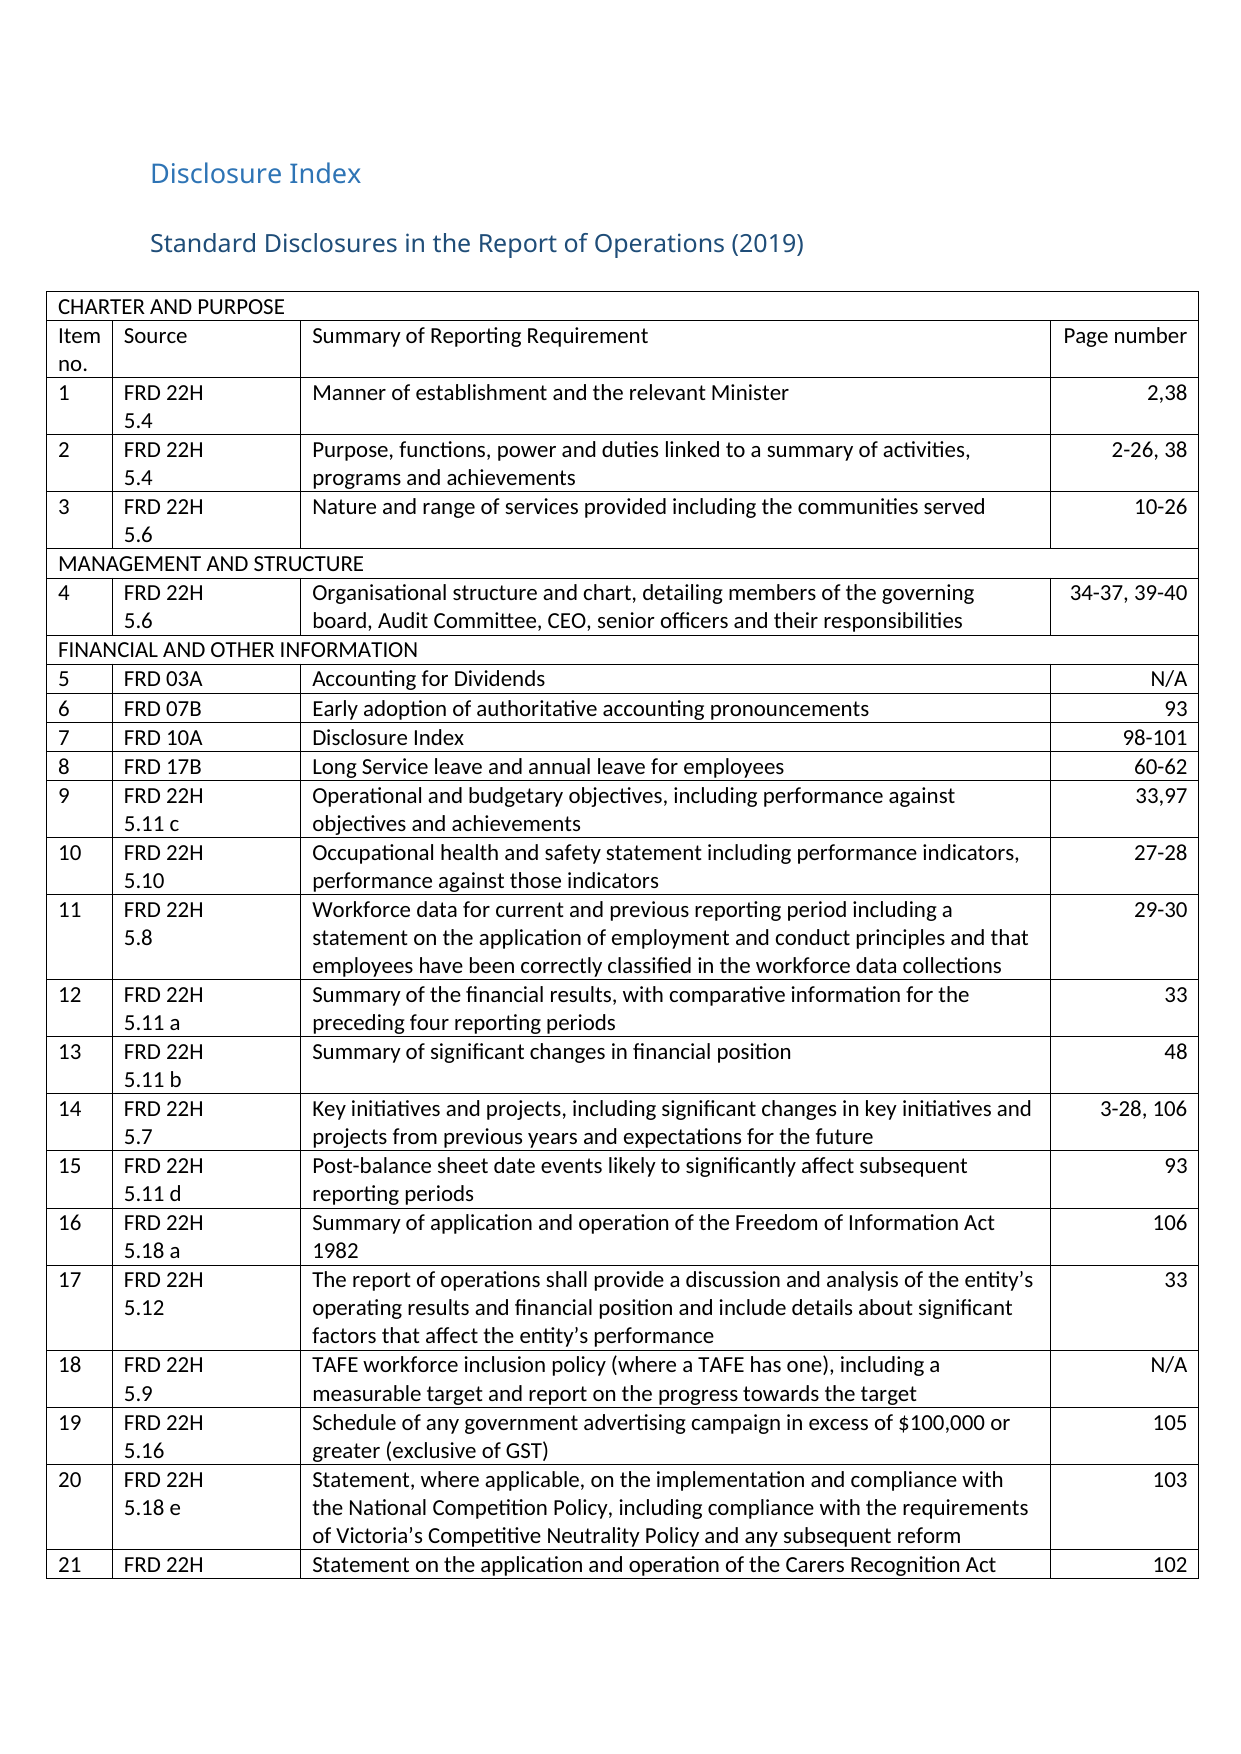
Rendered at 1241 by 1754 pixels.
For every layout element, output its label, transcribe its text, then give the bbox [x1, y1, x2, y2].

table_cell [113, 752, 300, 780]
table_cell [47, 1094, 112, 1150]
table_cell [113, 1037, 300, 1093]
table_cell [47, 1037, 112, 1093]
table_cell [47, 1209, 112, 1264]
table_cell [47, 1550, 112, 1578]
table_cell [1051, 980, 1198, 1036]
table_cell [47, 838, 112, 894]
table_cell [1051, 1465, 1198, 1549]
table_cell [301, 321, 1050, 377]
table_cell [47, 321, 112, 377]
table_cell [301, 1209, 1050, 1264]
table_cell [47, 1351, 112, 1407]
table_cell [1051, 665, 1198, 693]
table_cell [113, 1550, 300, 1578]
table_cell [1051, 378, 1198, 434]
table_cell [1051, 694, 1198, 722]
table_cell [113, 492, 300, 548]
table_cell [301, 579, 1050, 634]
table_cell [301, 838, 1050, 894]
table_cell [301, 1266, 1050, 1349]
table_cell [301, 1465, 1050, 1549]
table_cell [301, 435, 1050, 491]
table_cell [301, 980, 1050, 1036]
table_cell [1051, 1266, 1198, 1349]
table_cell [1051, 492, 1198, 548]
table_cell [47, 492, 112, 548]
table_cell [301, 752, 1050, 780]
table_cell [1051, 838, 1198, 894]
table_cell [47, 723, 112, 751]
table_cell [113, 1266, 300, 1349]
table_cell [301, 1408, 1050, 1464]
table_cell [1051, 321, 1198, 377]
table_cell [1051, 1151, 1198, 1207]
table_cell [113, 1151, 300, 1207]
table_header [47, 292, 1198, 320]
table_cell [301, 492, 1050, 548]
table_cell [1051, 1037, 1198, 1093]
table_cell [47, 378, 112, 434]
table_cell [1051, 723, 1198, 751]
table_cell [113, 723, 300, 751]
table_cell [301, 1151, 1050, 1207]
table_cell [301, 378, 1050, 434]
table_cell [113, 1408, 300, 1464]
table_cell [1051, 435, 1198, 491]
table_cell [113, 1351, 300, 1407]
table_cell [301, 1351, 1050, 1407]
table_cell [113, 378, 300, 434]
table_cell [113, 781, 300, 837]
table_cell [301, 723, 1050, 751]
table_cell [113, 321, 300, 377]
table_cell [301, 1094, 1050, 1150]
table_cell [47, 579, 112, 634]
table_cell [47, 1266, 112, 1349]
subtitle Standard Disclosures in the Report of Operations (2019) [150, 226, 1090, 260]
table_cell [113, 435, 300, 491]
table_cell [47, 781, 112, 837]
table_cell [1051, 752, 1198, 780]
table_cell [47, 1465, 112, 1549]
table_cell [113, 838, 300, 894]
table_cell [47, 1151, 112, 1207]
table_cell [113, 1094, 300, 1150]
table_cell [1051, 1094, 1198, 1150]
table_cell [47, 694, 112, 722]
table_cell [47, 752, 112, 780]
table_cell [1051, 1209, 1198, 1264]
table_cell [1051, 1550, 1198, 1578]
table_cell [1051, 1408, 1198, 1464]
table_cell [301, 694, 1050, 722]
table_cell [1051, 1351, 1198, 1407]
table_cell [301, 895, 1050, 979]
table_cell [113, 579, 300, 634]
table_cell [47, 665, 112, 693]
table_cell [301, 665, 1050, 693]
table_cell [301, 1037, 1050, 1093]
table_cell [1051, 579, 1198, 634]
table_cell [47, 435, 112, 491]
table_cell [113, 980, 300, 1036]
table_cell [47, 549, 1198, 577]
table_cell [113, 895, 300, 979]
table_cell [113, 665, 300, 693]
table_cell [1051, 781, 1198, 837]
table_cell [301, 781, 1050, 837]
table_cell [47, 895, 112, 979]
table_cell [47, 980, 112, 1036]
subtitle Disclosure Index [150, 154, 1090, 191]
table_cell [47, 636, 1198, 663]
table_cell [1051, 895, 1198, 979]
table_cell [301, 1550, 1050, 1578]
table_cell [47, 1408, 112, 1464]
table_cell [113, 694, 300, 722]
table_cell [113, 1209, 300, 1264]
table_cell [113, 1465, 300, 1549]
